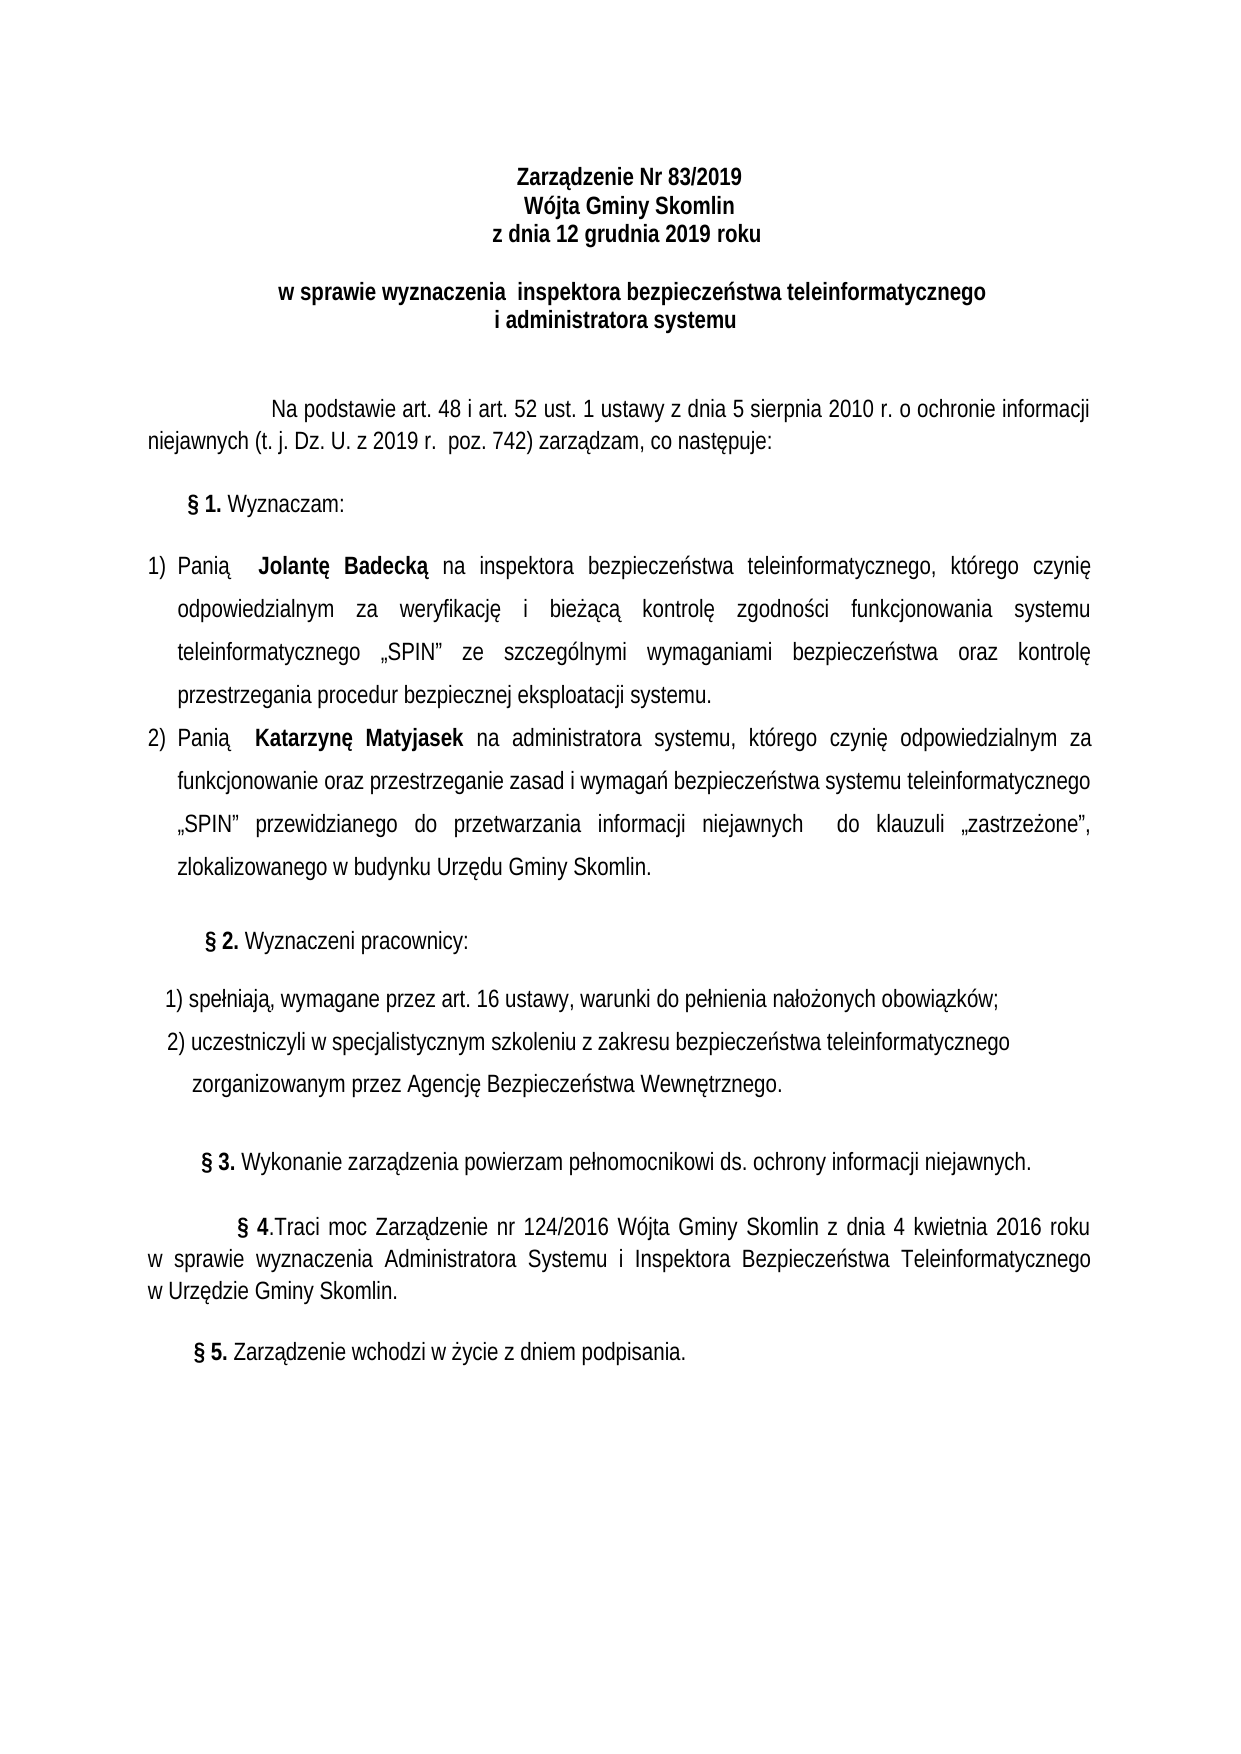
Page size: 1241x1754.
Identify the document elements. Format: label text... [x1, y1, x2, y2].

text § 5. Zarządzenie wchodzi w życie z dniem podpisania. [153, 1338, 1093, 1366]
text 2) uczestniczyli w specjalistycznym szkoleniu z zakresu bezpieczeństwa teleinformatycznego zorganizowanym przez Agencję Bezpieczeństwa Wewnętrznego. [133, 1026, 1093, 1098]
text z dnia 12 grudnia 2019 roku [118, 219, 1061, 248]
text 1) spełniają, wymagane przez art. 16 ustawy, warunki do pełnienia nałożonych obowiązków; [153, 983, 1093, 1012]
text § 2. Wyznaczeni pracownicy: [153, 926, 1093, 955]
list Panią Katarzynę Matyjasek na administratora systemu, którego czynię odpowiedzialnym za funkcjonowanie oraz przestrzeganie zasad i wymagań bezpieczeństwa systemu teleinformatycznego „SPIN” przewidzianego do przetwarzania informacji niejawnych do klauzuli „zastrzeżone”, zlokalizowanego w budynku Urzędu Gminy Skomlin. [148, 723, 1093, 880]
text Zarządzenie Nr 83/2019 Wójta Gminy Skomlin [118, 162, 1061, 219]
text § 3. Wykonanie zarządzenia powierzam pełnomocnikowi ds. ochrony informacji niejawnych. [133, 1144, 1093, 1177]
list Panią Jolantę Badecką na inspektora bezpieczeństwa teleinformatycznego, którego czynię odpowiedzialnym za weryfikację i bieżącą kontrolę zgodności funkcjonowania systemu teleinformatycznego „SPIN” ze szczególnymi wymaganiami bezpieczeństwa oraz kontrolę przestrzegania procedur bezpiecznej eksploatacji systemu. [148, 551, 1093, 708]
text Na podstawie art. 48 i art. 52 ust. 1 ustawy z dnia 5 sierpnia 2010 r. o ochronie informacji niejawnych (t. j. Dz. U. z 2019 r. poz. 742) zarządzam, co następuje: [148, 391, 1093, 456]
text § 1. Wyznaczam: [142, 487, 1093, 519]
text w sprawie wyznaczenia inspektora bezpieczeństwa teleinformatycznego [142, 277, 1093, 305]
text i administratora systemu [142, 305, 1093, 334]
text § 4.Traci moc Zarządzenie nr 124/2016 Wójta Gminy Skomlin z dnia 4 kwietnia 2016 roku w sprawie wyznaczenia Administratora Systemu i Inspektora Bezpieczeństwa Teleinformatycznego w Urzędzie Gminy Skomlin. [133, 1209, 1093, 1306]
